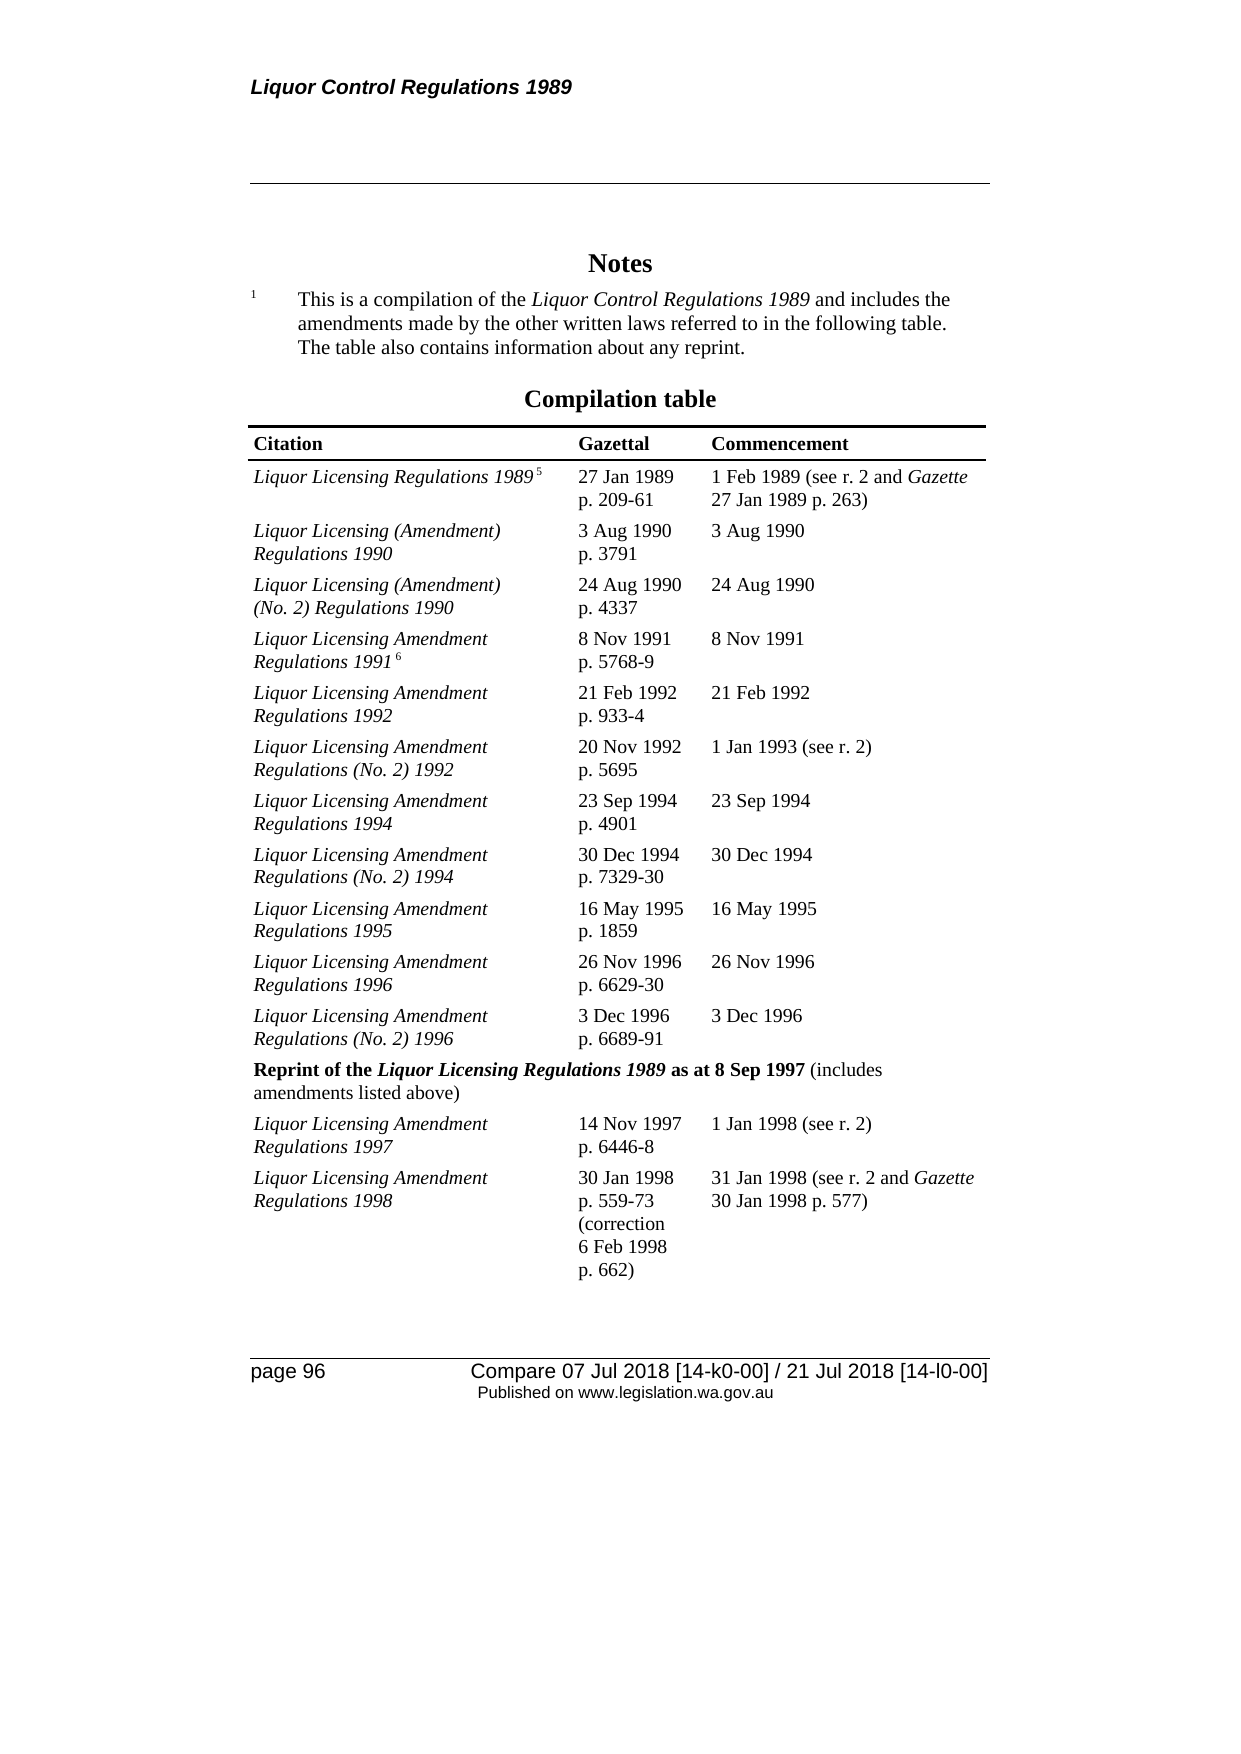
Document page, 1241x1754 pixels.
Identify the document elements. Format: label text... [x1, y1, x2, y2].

table_cell Reprint of the Liquor Licensing Regulations 1989 as at 8 Sep 1997 (includes amendments listed above) [248, 1054, 986, 1108]
table_cell 16 May 1995 p. 1859 [572, 893, 705, 946]
table_cell 8 Nov 1991 [705, 623, 986, 677]
table_header Commencement [705, 428, 986, 459]
table_cell 24 Aug 1990 p. 4337 [572, 569, 705, 623]
table_cell 23 Sep 1994 [705, 785, 986, 838]
table_cell 30 Dec 1994 [705, 839, 986, 892]
table_cell Liquor Licensing Amendment Regulations 1992 [248, 677, 572, 731]
table_cell 1 Feb 1989 (see r. 2 and Gazette 27 Jan 1989 p. 263) [705, 461, 986, 515]
text 1 This is a compilation of the Liquor Control Regulations 1989 and includes the amendments made by the other written laws referred to in the following table. The table also contains information about any reprint. [250, 287, 990, 359]
table_cell Liquor Licensing Amendment Regulations (No. 2) 1996 [248, 1000, 572, 1054]
subtitle Notes [250, 247, 990, 279]
table_cell 1 Jan 1998 (see r. 2) [705, 1108, 986, 1162]
table_cell Liquor Licensing (Amendment) Regulations 1990 [248, 515, 572, 569]
table_cell Liquor Licensing Amendment Regulations 1994 [248, 785, 572, 838]
table_cell Liquor Licensing Amendment Regulations (No. 2) 1992 [248, 731, 572, 784]
table_cell Liquor Licensing (Amendment) (No. 2) Regulations 1990 [248, 569, 572, 623]
table_cell 30 Dec 1994 p. 7329-30 [572, 839, 705, 892]
table_cell 23 Sep 1994 p. 4901 [572, 785, 705, 838]
table_cell 21 Feb 1992 [705, 677, 986, 731]
table_header Gazettal [572, 428, 705, 459]
table_cell 20 Nov 1992 p. 5695 [572, 731, 705, 784]
table_cell 14 Nov 1997 p. 6446-8 [572, 1108, 705, 1162]
table_cell 16 May 1995 [705, 893, 986, 946]
table_cell 27 Jan 1989 p. 209-61 [572, 461, 705, 515]
table_cell Liquor Licensing Amendment Regulations 1998 [248, 1162, 572, 1284]
table_header Citation [248, 428, 572, 459]
table_cell Liquor Licensing Amendment Regulations 1996 [248, 946, 572, 1000]
table_cell 30 Jan 1998 p. 559-73 (correction 6 Feb 1998 p. 662) [572, 1162, 705, 1284]
table_cell 8 Nov 1991 p. 5768-9 [572, 623, 705, 677]
subtitle Compilation table [250, 384, 990, 413]
table_cell 24 Aug 1990 [705, 569, 986, 623]
table_cell 31 Jan 1998 (see r. 2 and Gazette 30 Jan 1998 p. 577) [705, 1162, 986, 1284]
table_cell Liquor Licensing Amendment Regulations 1997 [248, 1108, 572, 1162]
table_cell 3 Dec 1996 p. 6689-91 [572, 1000, 705, 1054]
table_cell 3 Aug 1990 [705, 515, 986, 569]
table_cell 26 Nov 1996 p. 6629-30 [572, 946, 705, 1000]
table_cell Liquor Licensing Amendment Regulations 1995 [248, 893, 572, 946]
table_cell Liquor Licensing Regulations 1989 5 [248, 461, 572, 515]
table_cell Liquor Licensing Amendment Regulations (No. 2) 1994 [248, 839, 572, 892]
table_cell 1 Jan 1993 (see r. 2) [705, 731, 986, 784]
table_cell Liquor Licensing Amendment Regulations 1991 6 [248, 623, 572, 677]
table_cell 3 Aug 1990 p. 3791 [572, 515, 705, 569]
table_cell 26 Nov 1996 [705, 946, 986, 1000]
table_cell 3 Dec 1996 [705, 1000, 986, 1054]
table_cell 21 Feb 1992 p. 933-4 [572, 677, 705, 731]
